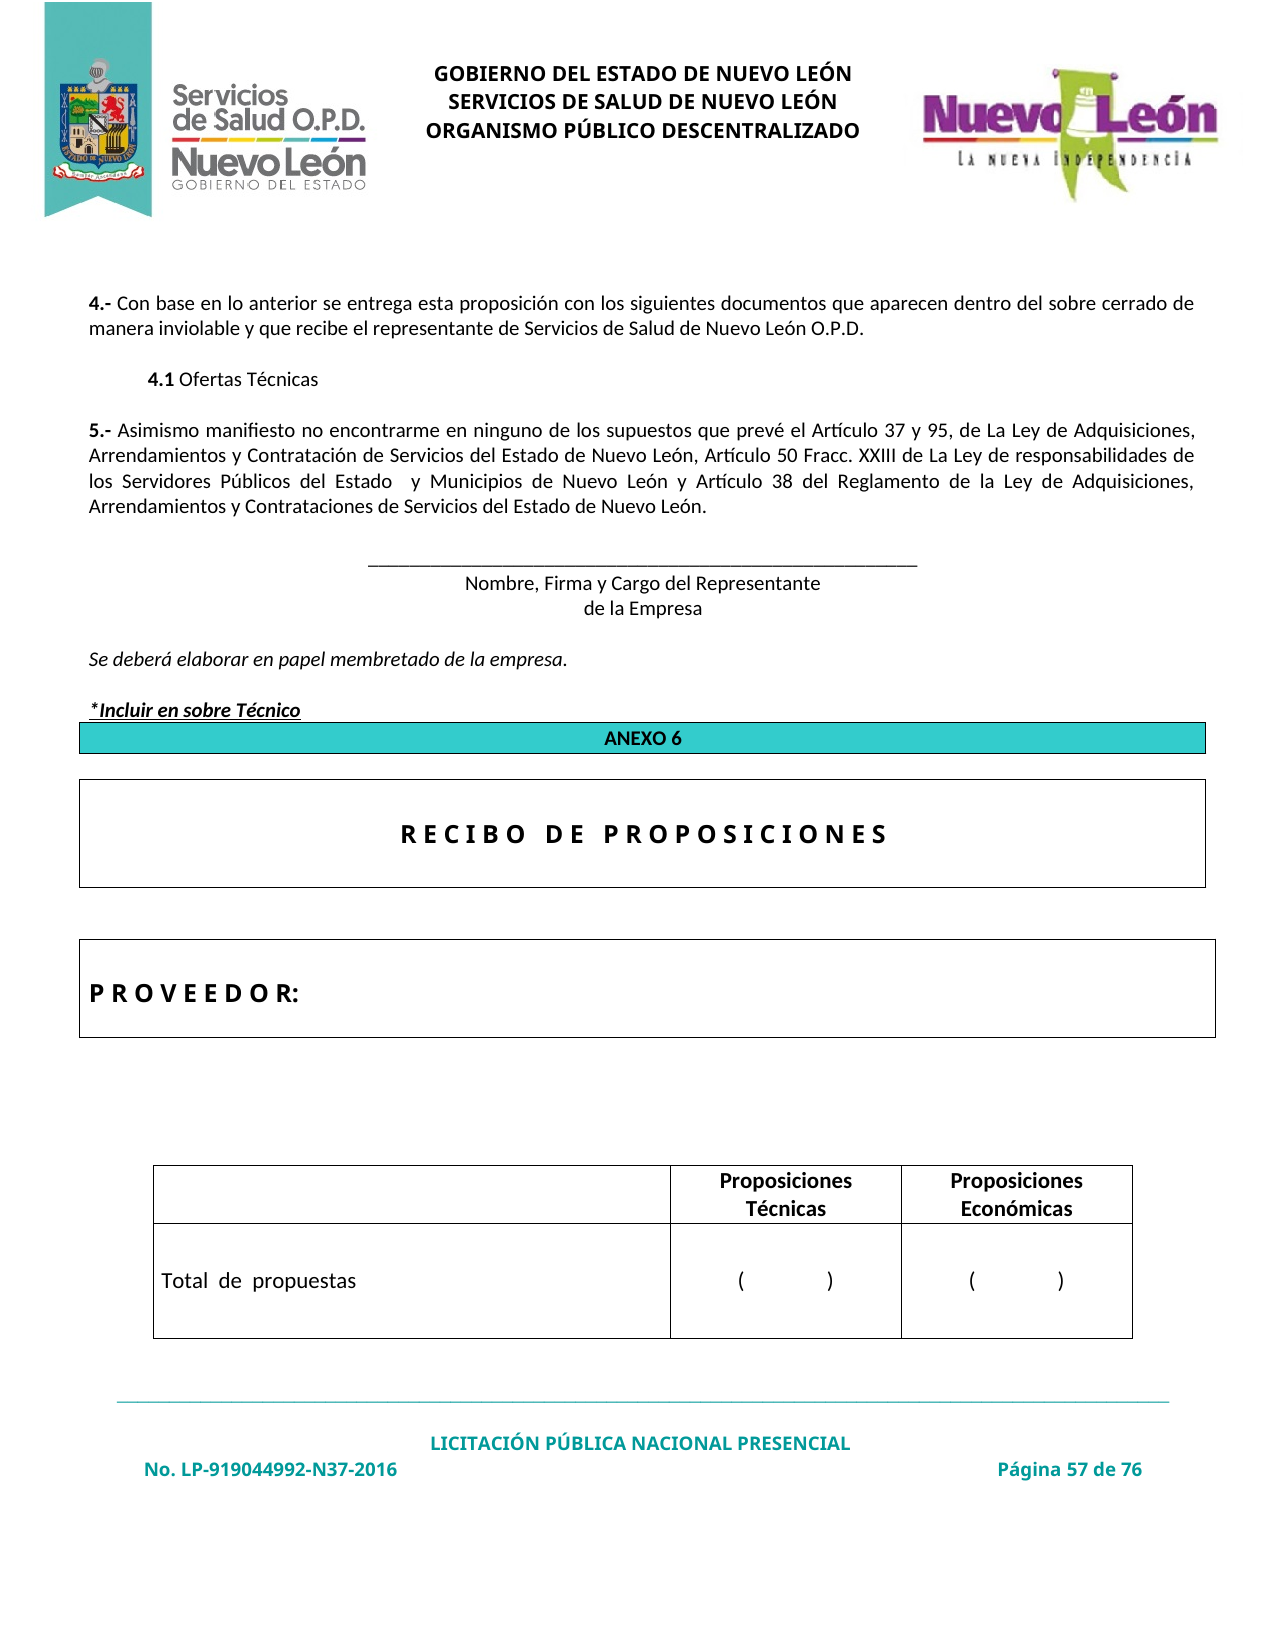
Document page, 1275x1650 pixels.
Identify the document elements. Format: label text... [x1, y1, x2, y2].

text _____________________________________________________ [89, 544, 1197, 570]
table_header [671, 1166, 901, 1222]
text 5.- Asimismo manifiesto no encontrarme en ninguno de los supuestos que prevé el Artículo 37 y 95, de La Ley de Adquisiciones, Arrendamientos y Contratación de Servicios del Estado de Nuevo León, Artículo 50 Fracc. XXIII de La Ley de responsabilidades de los Servidores Públicos del Estado y Municipios de Nuevo León y Artículo 38 del Reglamento de la Ley de Adquisiciones, Arrendamientos y Contrataciones de Servicios del Estado de Nuevo León. [89, 417, 1197, 519]
text Nombre, Firma y Cargo del Representante [89, 570, 1197, 595]
text 4.1 Ofertas Técnicas [148, 366, 1197, 392]
picture [15, 2, 1249, 229]
text R E C I B O D E P R O P O S I C I O N E S [89, 816, 1197, 851]
text ANEXO 6 [80, 723, 1205, 753]
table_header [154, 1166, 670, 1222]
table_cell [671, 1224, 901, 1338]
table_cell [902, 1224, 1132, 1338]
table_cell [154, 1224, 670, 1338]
text 4.- Con base en lo anterior se entrega esta proposición con los siguientes documentos que aparecen dentro del sobre cerrado de manera inviolable y que recibe el representante de Servicios de Salud de Nuevo León O.P.D. [89, 290, 1197, 341]
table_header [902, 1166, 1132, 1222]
text de la Empresa [89, 595, 1197, 621]
text *Incluir en sobre Técnico [89, 697, 1197, 722]
text Se deberá elaborar en papel membretado de la empresa. [89, 646, 1197, 671]
text P R O V E E D O R: [80, 973, 1215, 1010]
